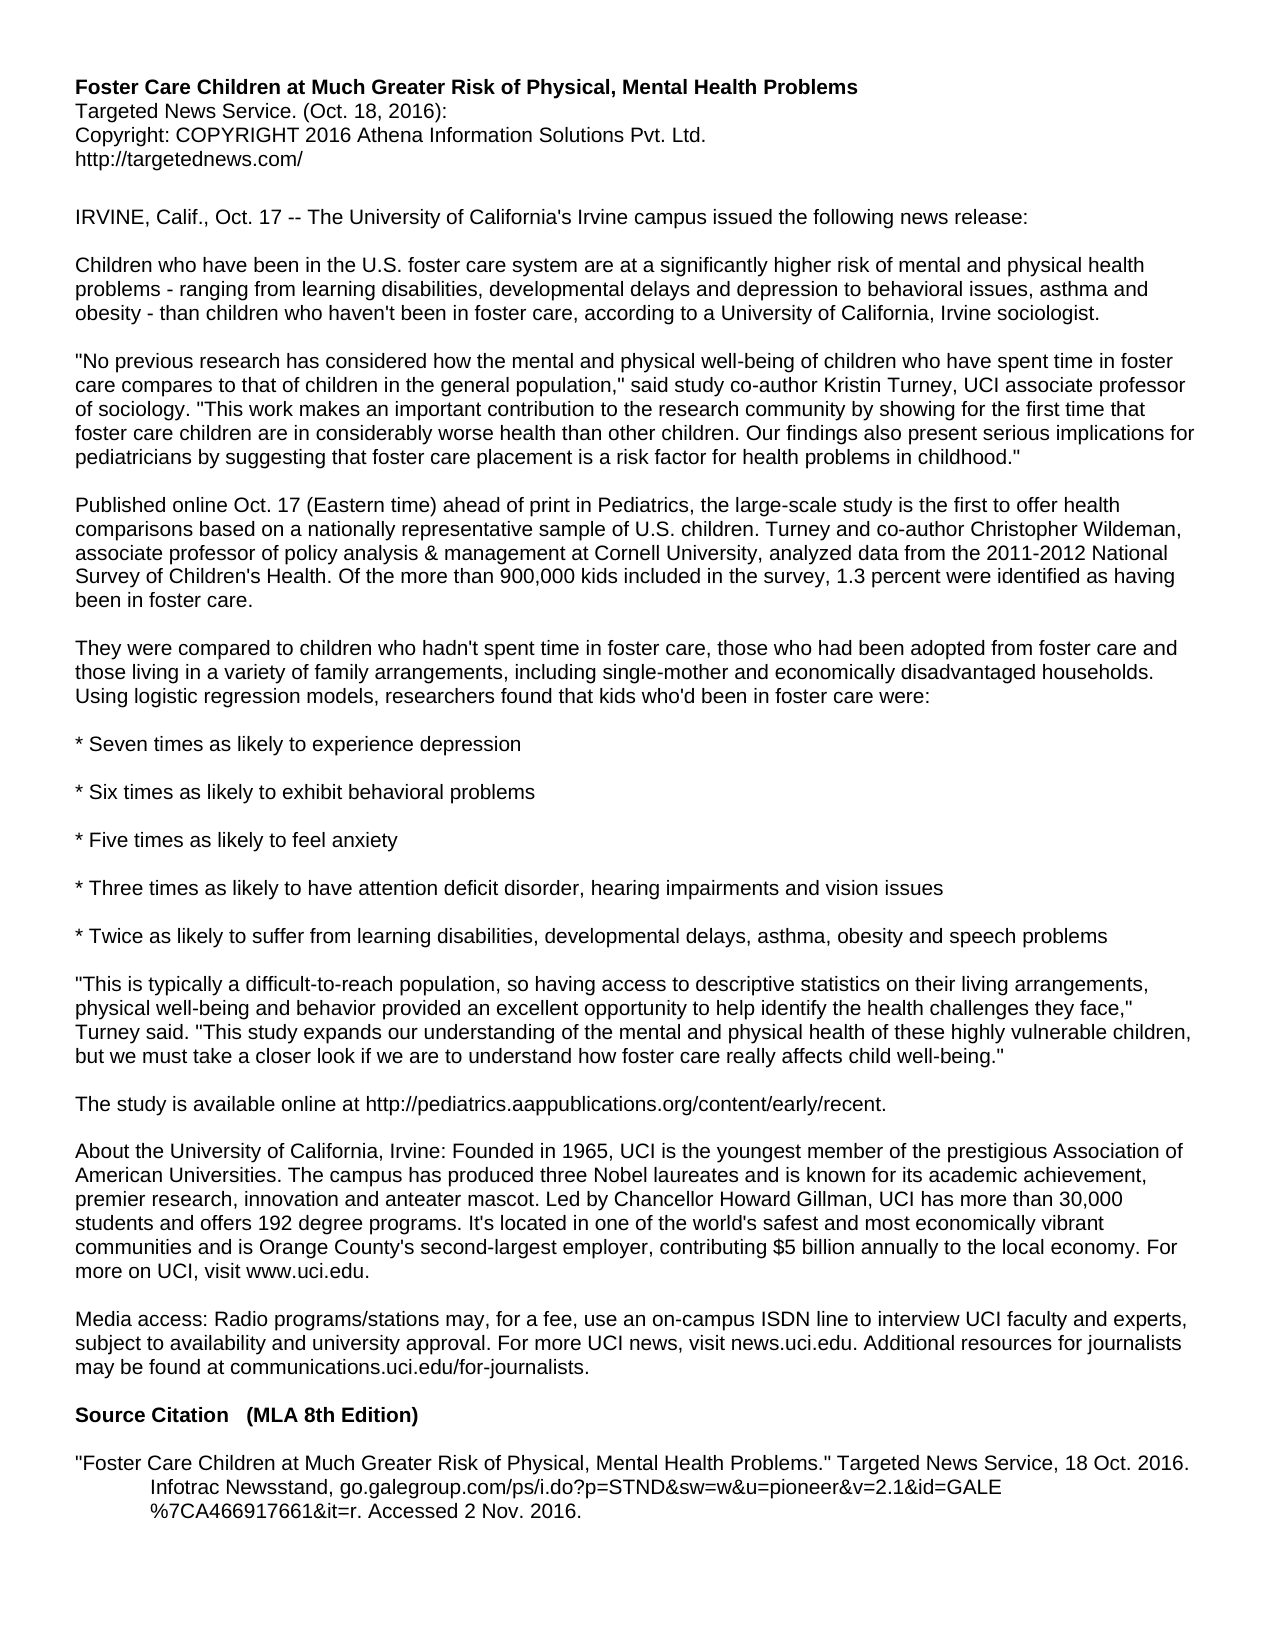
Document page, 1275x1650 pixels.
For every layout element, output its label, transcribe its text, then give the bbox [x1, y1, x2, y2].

text * Three times as likely to have attention deficit disorder, hearing impairments and vision issues [75, 876, 1200, 900]
text They were compared to children who hadn't spent time in foster care, those who had been adopted from foster care and those living in a variety of family arrangements, including single-mother and economically disadvantaged households. Using logistic regression models, researchers found that kids who'd been in foster care were: [75, 636, 1200, 708]
text * Five times as likely to feel anxiety [75, 828, 1200, 852]
text IRVINE, Calif., Oct. 17 -- The University of California's Irvine campus issued the following news release: [75, 205, 1200, 229]
text "This is typically a difficult-to-reach population, so having access to descriptive statistics on their living arrangements, physical well-being and behavior provided an excellent opportunity to help identify the health challenges they face," Turney said. "This study expands our understanding of the mental and physical health of these highly vulnerable children, but we must take a closer look if we are to understand how foster care really affects child well-being." [75, 972, 1200, 1067]
text Copyright: COPYRIGHT 2016 Athena Information Solutions Pvt. Ltd. [75, 123, 1200, 147]
text "Foster Care Children at Much Greater Risk of Physical, Mental Health Problems." Targeted News Service, 18 Oct. 2016. Infotrac Newsstand, go.galegroup.com/ps/i.do?p=STND&sw=w&u=pioneer&v=2.1&id=GALE%7CA466917661&it=r. Accessed 2 Nov. 2016. [75, 1451, 1200, 1523]
text * Seven times as likely to experience depression [75, 732, 1200, 756]
text Foster Care Children at Much Greater Risk of Physical, Mental Health Problems [75, 75, 1200, 99]
text * Twice as likely to suffer from learning disabilities, developmental delays, asthma, obesity and speech problems [75, 924, 1200, 948]
text Children who have been in the U.S. foster care system are at a significantly higher risk of mental and physical health problems - ranging from learning disabilities, developmental delays and depression to behavioral issues, asthma and obesity - than children who haven't been in foster care, according to a University of California, Irvine sociologist. [75, 253, 1200, 325]
text Media access: Radio programs/stations may, for a fee, use an on-campus ISDN line to interview UCI faculty and experts, subject to availability and university approval. For more UCI news, visit news.uci.edu. Additional resources for journalists may be found at communications.uci.edu/for-journalists. [75, 1307, 1200, 1379]
text About the University of California, Irvine: Founded in 1965, UCI is the youngest member of the prestigious Association of American Universities. The campus has produced three Nobel laureates and is known for its academic achievement, premier research, innovation and anteater mascot. Led by Chancellor Howard Gillman, UCI has more than 30,000 students and offers 192 degree programs. It's located in one of the world's safest and most economically vibrant communities and is Orange County's second-largest employer, contributing $5 billion annually to the local economy. For more on UCI, visit www.uci.edu. [75, 1139, 1200, 1283]
text "No previous research has considered how the mental and physical well-being of children who have spent time in foster care compares to that of children in the general population," said study co-author Kristin Turney, UCI associate professor of sociology. "This work makes an important contribution to the research community by showing for the first time that foster care children are in considerably worse health than other children. Our findings also present serious implications for pediatricians by suggesting that foster care placement is a risk factor for health problems in childhood." [75, 349, 1200, 468]
text http://targetednews.com/ [75, 147, 1200, 171]
text Source Citation (MLA 8th Edition) [75, 1403, 1200, 1427]
text * Six times as likely to exhibit behavioral problems [75, 780, 1200, 804]
text The study is available online at http://pediatrics.aappublications.org/content/early/recent. [75, 1091, 1200, 1115]
text Targeted News Service. (Oct. 18, 2016): [75, 99, 1200, 123]
text Published online Oct. 17 (Eastern time) ahead of print in Pediatrics, the large-scale study is the first to offer health comparisons based on a nationally representative sample of U.S. children. Turney and co-author Christopher Wildeman, associate professor of policy analysis & management at Cornell University, analyzed data from the 2011-2012 National Survey of Children's Health. Of the more than 900,000 kids included in the survey, 1.3 percent were identified as having been in foster care. [75, 492, 1200, 612]
